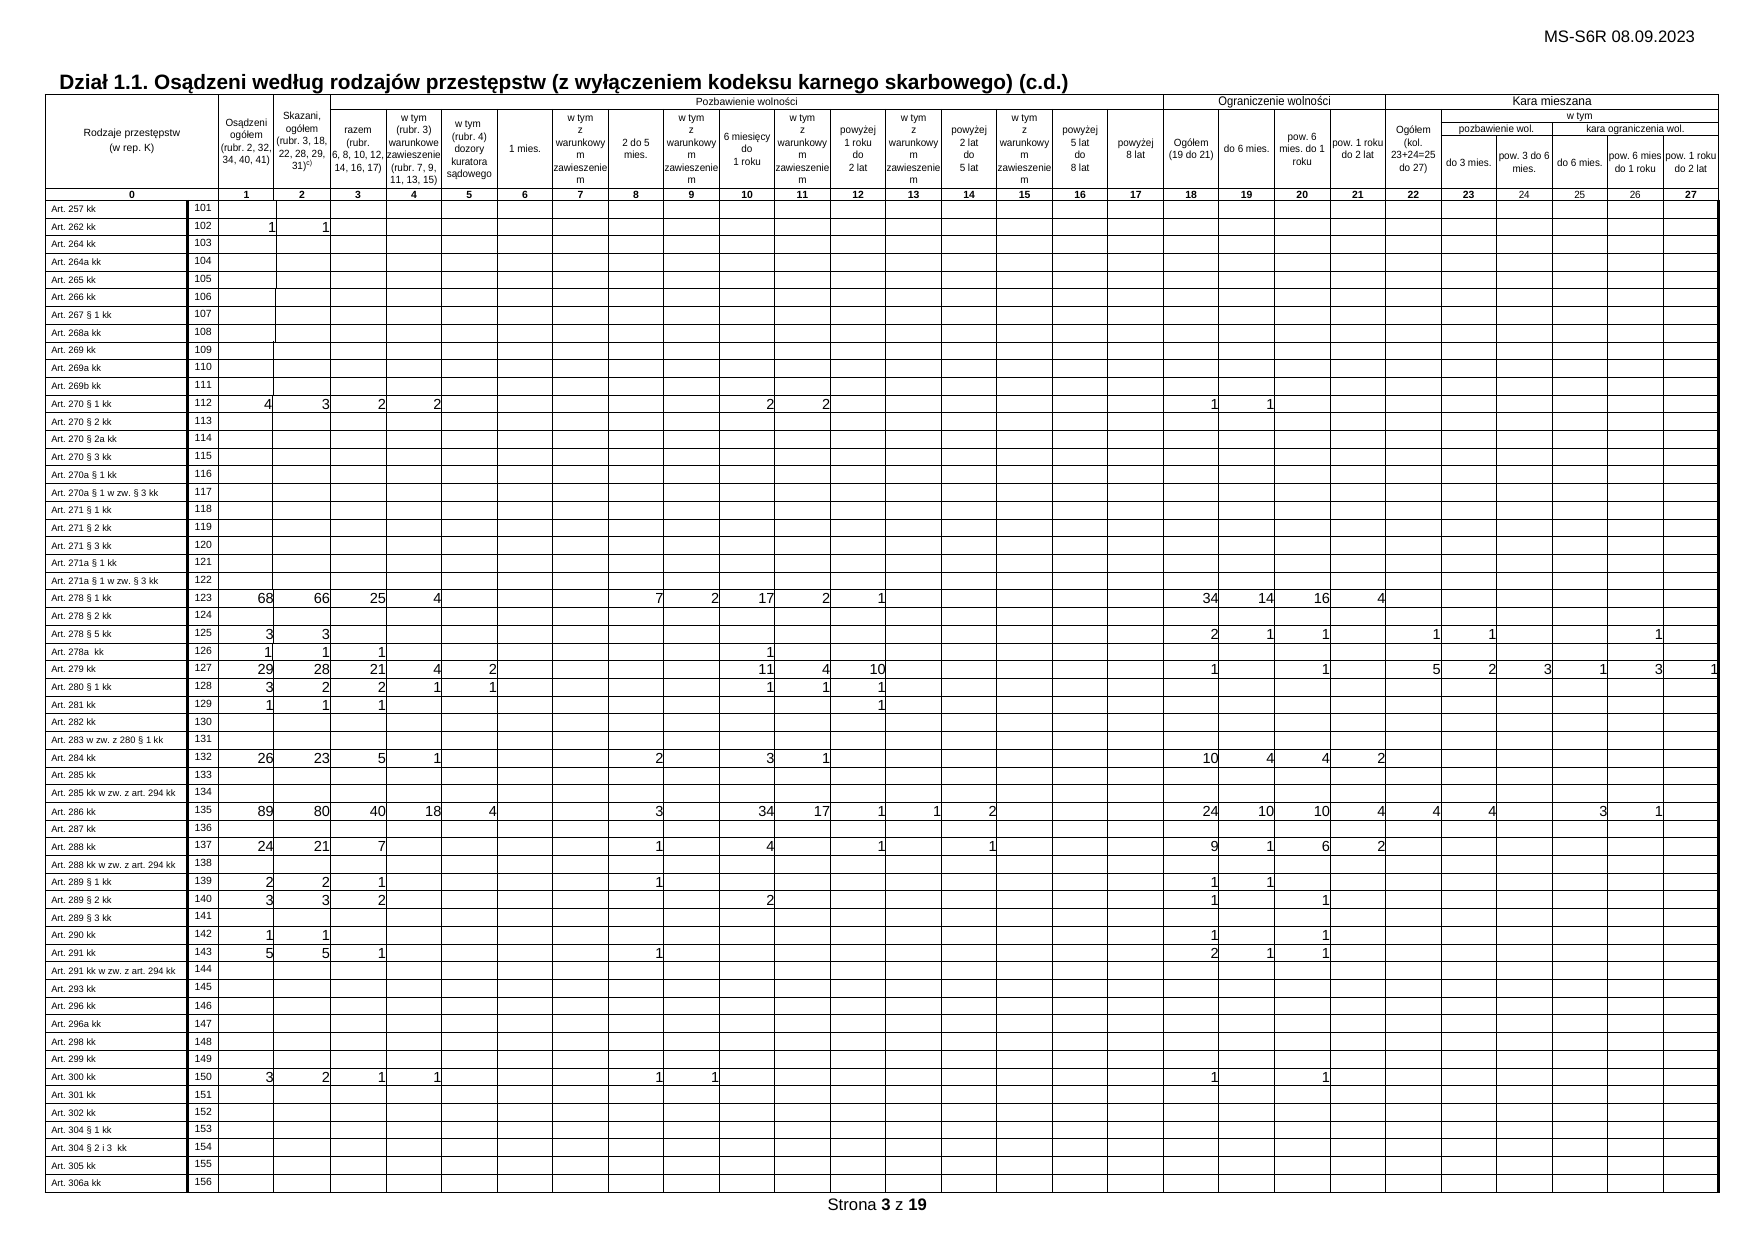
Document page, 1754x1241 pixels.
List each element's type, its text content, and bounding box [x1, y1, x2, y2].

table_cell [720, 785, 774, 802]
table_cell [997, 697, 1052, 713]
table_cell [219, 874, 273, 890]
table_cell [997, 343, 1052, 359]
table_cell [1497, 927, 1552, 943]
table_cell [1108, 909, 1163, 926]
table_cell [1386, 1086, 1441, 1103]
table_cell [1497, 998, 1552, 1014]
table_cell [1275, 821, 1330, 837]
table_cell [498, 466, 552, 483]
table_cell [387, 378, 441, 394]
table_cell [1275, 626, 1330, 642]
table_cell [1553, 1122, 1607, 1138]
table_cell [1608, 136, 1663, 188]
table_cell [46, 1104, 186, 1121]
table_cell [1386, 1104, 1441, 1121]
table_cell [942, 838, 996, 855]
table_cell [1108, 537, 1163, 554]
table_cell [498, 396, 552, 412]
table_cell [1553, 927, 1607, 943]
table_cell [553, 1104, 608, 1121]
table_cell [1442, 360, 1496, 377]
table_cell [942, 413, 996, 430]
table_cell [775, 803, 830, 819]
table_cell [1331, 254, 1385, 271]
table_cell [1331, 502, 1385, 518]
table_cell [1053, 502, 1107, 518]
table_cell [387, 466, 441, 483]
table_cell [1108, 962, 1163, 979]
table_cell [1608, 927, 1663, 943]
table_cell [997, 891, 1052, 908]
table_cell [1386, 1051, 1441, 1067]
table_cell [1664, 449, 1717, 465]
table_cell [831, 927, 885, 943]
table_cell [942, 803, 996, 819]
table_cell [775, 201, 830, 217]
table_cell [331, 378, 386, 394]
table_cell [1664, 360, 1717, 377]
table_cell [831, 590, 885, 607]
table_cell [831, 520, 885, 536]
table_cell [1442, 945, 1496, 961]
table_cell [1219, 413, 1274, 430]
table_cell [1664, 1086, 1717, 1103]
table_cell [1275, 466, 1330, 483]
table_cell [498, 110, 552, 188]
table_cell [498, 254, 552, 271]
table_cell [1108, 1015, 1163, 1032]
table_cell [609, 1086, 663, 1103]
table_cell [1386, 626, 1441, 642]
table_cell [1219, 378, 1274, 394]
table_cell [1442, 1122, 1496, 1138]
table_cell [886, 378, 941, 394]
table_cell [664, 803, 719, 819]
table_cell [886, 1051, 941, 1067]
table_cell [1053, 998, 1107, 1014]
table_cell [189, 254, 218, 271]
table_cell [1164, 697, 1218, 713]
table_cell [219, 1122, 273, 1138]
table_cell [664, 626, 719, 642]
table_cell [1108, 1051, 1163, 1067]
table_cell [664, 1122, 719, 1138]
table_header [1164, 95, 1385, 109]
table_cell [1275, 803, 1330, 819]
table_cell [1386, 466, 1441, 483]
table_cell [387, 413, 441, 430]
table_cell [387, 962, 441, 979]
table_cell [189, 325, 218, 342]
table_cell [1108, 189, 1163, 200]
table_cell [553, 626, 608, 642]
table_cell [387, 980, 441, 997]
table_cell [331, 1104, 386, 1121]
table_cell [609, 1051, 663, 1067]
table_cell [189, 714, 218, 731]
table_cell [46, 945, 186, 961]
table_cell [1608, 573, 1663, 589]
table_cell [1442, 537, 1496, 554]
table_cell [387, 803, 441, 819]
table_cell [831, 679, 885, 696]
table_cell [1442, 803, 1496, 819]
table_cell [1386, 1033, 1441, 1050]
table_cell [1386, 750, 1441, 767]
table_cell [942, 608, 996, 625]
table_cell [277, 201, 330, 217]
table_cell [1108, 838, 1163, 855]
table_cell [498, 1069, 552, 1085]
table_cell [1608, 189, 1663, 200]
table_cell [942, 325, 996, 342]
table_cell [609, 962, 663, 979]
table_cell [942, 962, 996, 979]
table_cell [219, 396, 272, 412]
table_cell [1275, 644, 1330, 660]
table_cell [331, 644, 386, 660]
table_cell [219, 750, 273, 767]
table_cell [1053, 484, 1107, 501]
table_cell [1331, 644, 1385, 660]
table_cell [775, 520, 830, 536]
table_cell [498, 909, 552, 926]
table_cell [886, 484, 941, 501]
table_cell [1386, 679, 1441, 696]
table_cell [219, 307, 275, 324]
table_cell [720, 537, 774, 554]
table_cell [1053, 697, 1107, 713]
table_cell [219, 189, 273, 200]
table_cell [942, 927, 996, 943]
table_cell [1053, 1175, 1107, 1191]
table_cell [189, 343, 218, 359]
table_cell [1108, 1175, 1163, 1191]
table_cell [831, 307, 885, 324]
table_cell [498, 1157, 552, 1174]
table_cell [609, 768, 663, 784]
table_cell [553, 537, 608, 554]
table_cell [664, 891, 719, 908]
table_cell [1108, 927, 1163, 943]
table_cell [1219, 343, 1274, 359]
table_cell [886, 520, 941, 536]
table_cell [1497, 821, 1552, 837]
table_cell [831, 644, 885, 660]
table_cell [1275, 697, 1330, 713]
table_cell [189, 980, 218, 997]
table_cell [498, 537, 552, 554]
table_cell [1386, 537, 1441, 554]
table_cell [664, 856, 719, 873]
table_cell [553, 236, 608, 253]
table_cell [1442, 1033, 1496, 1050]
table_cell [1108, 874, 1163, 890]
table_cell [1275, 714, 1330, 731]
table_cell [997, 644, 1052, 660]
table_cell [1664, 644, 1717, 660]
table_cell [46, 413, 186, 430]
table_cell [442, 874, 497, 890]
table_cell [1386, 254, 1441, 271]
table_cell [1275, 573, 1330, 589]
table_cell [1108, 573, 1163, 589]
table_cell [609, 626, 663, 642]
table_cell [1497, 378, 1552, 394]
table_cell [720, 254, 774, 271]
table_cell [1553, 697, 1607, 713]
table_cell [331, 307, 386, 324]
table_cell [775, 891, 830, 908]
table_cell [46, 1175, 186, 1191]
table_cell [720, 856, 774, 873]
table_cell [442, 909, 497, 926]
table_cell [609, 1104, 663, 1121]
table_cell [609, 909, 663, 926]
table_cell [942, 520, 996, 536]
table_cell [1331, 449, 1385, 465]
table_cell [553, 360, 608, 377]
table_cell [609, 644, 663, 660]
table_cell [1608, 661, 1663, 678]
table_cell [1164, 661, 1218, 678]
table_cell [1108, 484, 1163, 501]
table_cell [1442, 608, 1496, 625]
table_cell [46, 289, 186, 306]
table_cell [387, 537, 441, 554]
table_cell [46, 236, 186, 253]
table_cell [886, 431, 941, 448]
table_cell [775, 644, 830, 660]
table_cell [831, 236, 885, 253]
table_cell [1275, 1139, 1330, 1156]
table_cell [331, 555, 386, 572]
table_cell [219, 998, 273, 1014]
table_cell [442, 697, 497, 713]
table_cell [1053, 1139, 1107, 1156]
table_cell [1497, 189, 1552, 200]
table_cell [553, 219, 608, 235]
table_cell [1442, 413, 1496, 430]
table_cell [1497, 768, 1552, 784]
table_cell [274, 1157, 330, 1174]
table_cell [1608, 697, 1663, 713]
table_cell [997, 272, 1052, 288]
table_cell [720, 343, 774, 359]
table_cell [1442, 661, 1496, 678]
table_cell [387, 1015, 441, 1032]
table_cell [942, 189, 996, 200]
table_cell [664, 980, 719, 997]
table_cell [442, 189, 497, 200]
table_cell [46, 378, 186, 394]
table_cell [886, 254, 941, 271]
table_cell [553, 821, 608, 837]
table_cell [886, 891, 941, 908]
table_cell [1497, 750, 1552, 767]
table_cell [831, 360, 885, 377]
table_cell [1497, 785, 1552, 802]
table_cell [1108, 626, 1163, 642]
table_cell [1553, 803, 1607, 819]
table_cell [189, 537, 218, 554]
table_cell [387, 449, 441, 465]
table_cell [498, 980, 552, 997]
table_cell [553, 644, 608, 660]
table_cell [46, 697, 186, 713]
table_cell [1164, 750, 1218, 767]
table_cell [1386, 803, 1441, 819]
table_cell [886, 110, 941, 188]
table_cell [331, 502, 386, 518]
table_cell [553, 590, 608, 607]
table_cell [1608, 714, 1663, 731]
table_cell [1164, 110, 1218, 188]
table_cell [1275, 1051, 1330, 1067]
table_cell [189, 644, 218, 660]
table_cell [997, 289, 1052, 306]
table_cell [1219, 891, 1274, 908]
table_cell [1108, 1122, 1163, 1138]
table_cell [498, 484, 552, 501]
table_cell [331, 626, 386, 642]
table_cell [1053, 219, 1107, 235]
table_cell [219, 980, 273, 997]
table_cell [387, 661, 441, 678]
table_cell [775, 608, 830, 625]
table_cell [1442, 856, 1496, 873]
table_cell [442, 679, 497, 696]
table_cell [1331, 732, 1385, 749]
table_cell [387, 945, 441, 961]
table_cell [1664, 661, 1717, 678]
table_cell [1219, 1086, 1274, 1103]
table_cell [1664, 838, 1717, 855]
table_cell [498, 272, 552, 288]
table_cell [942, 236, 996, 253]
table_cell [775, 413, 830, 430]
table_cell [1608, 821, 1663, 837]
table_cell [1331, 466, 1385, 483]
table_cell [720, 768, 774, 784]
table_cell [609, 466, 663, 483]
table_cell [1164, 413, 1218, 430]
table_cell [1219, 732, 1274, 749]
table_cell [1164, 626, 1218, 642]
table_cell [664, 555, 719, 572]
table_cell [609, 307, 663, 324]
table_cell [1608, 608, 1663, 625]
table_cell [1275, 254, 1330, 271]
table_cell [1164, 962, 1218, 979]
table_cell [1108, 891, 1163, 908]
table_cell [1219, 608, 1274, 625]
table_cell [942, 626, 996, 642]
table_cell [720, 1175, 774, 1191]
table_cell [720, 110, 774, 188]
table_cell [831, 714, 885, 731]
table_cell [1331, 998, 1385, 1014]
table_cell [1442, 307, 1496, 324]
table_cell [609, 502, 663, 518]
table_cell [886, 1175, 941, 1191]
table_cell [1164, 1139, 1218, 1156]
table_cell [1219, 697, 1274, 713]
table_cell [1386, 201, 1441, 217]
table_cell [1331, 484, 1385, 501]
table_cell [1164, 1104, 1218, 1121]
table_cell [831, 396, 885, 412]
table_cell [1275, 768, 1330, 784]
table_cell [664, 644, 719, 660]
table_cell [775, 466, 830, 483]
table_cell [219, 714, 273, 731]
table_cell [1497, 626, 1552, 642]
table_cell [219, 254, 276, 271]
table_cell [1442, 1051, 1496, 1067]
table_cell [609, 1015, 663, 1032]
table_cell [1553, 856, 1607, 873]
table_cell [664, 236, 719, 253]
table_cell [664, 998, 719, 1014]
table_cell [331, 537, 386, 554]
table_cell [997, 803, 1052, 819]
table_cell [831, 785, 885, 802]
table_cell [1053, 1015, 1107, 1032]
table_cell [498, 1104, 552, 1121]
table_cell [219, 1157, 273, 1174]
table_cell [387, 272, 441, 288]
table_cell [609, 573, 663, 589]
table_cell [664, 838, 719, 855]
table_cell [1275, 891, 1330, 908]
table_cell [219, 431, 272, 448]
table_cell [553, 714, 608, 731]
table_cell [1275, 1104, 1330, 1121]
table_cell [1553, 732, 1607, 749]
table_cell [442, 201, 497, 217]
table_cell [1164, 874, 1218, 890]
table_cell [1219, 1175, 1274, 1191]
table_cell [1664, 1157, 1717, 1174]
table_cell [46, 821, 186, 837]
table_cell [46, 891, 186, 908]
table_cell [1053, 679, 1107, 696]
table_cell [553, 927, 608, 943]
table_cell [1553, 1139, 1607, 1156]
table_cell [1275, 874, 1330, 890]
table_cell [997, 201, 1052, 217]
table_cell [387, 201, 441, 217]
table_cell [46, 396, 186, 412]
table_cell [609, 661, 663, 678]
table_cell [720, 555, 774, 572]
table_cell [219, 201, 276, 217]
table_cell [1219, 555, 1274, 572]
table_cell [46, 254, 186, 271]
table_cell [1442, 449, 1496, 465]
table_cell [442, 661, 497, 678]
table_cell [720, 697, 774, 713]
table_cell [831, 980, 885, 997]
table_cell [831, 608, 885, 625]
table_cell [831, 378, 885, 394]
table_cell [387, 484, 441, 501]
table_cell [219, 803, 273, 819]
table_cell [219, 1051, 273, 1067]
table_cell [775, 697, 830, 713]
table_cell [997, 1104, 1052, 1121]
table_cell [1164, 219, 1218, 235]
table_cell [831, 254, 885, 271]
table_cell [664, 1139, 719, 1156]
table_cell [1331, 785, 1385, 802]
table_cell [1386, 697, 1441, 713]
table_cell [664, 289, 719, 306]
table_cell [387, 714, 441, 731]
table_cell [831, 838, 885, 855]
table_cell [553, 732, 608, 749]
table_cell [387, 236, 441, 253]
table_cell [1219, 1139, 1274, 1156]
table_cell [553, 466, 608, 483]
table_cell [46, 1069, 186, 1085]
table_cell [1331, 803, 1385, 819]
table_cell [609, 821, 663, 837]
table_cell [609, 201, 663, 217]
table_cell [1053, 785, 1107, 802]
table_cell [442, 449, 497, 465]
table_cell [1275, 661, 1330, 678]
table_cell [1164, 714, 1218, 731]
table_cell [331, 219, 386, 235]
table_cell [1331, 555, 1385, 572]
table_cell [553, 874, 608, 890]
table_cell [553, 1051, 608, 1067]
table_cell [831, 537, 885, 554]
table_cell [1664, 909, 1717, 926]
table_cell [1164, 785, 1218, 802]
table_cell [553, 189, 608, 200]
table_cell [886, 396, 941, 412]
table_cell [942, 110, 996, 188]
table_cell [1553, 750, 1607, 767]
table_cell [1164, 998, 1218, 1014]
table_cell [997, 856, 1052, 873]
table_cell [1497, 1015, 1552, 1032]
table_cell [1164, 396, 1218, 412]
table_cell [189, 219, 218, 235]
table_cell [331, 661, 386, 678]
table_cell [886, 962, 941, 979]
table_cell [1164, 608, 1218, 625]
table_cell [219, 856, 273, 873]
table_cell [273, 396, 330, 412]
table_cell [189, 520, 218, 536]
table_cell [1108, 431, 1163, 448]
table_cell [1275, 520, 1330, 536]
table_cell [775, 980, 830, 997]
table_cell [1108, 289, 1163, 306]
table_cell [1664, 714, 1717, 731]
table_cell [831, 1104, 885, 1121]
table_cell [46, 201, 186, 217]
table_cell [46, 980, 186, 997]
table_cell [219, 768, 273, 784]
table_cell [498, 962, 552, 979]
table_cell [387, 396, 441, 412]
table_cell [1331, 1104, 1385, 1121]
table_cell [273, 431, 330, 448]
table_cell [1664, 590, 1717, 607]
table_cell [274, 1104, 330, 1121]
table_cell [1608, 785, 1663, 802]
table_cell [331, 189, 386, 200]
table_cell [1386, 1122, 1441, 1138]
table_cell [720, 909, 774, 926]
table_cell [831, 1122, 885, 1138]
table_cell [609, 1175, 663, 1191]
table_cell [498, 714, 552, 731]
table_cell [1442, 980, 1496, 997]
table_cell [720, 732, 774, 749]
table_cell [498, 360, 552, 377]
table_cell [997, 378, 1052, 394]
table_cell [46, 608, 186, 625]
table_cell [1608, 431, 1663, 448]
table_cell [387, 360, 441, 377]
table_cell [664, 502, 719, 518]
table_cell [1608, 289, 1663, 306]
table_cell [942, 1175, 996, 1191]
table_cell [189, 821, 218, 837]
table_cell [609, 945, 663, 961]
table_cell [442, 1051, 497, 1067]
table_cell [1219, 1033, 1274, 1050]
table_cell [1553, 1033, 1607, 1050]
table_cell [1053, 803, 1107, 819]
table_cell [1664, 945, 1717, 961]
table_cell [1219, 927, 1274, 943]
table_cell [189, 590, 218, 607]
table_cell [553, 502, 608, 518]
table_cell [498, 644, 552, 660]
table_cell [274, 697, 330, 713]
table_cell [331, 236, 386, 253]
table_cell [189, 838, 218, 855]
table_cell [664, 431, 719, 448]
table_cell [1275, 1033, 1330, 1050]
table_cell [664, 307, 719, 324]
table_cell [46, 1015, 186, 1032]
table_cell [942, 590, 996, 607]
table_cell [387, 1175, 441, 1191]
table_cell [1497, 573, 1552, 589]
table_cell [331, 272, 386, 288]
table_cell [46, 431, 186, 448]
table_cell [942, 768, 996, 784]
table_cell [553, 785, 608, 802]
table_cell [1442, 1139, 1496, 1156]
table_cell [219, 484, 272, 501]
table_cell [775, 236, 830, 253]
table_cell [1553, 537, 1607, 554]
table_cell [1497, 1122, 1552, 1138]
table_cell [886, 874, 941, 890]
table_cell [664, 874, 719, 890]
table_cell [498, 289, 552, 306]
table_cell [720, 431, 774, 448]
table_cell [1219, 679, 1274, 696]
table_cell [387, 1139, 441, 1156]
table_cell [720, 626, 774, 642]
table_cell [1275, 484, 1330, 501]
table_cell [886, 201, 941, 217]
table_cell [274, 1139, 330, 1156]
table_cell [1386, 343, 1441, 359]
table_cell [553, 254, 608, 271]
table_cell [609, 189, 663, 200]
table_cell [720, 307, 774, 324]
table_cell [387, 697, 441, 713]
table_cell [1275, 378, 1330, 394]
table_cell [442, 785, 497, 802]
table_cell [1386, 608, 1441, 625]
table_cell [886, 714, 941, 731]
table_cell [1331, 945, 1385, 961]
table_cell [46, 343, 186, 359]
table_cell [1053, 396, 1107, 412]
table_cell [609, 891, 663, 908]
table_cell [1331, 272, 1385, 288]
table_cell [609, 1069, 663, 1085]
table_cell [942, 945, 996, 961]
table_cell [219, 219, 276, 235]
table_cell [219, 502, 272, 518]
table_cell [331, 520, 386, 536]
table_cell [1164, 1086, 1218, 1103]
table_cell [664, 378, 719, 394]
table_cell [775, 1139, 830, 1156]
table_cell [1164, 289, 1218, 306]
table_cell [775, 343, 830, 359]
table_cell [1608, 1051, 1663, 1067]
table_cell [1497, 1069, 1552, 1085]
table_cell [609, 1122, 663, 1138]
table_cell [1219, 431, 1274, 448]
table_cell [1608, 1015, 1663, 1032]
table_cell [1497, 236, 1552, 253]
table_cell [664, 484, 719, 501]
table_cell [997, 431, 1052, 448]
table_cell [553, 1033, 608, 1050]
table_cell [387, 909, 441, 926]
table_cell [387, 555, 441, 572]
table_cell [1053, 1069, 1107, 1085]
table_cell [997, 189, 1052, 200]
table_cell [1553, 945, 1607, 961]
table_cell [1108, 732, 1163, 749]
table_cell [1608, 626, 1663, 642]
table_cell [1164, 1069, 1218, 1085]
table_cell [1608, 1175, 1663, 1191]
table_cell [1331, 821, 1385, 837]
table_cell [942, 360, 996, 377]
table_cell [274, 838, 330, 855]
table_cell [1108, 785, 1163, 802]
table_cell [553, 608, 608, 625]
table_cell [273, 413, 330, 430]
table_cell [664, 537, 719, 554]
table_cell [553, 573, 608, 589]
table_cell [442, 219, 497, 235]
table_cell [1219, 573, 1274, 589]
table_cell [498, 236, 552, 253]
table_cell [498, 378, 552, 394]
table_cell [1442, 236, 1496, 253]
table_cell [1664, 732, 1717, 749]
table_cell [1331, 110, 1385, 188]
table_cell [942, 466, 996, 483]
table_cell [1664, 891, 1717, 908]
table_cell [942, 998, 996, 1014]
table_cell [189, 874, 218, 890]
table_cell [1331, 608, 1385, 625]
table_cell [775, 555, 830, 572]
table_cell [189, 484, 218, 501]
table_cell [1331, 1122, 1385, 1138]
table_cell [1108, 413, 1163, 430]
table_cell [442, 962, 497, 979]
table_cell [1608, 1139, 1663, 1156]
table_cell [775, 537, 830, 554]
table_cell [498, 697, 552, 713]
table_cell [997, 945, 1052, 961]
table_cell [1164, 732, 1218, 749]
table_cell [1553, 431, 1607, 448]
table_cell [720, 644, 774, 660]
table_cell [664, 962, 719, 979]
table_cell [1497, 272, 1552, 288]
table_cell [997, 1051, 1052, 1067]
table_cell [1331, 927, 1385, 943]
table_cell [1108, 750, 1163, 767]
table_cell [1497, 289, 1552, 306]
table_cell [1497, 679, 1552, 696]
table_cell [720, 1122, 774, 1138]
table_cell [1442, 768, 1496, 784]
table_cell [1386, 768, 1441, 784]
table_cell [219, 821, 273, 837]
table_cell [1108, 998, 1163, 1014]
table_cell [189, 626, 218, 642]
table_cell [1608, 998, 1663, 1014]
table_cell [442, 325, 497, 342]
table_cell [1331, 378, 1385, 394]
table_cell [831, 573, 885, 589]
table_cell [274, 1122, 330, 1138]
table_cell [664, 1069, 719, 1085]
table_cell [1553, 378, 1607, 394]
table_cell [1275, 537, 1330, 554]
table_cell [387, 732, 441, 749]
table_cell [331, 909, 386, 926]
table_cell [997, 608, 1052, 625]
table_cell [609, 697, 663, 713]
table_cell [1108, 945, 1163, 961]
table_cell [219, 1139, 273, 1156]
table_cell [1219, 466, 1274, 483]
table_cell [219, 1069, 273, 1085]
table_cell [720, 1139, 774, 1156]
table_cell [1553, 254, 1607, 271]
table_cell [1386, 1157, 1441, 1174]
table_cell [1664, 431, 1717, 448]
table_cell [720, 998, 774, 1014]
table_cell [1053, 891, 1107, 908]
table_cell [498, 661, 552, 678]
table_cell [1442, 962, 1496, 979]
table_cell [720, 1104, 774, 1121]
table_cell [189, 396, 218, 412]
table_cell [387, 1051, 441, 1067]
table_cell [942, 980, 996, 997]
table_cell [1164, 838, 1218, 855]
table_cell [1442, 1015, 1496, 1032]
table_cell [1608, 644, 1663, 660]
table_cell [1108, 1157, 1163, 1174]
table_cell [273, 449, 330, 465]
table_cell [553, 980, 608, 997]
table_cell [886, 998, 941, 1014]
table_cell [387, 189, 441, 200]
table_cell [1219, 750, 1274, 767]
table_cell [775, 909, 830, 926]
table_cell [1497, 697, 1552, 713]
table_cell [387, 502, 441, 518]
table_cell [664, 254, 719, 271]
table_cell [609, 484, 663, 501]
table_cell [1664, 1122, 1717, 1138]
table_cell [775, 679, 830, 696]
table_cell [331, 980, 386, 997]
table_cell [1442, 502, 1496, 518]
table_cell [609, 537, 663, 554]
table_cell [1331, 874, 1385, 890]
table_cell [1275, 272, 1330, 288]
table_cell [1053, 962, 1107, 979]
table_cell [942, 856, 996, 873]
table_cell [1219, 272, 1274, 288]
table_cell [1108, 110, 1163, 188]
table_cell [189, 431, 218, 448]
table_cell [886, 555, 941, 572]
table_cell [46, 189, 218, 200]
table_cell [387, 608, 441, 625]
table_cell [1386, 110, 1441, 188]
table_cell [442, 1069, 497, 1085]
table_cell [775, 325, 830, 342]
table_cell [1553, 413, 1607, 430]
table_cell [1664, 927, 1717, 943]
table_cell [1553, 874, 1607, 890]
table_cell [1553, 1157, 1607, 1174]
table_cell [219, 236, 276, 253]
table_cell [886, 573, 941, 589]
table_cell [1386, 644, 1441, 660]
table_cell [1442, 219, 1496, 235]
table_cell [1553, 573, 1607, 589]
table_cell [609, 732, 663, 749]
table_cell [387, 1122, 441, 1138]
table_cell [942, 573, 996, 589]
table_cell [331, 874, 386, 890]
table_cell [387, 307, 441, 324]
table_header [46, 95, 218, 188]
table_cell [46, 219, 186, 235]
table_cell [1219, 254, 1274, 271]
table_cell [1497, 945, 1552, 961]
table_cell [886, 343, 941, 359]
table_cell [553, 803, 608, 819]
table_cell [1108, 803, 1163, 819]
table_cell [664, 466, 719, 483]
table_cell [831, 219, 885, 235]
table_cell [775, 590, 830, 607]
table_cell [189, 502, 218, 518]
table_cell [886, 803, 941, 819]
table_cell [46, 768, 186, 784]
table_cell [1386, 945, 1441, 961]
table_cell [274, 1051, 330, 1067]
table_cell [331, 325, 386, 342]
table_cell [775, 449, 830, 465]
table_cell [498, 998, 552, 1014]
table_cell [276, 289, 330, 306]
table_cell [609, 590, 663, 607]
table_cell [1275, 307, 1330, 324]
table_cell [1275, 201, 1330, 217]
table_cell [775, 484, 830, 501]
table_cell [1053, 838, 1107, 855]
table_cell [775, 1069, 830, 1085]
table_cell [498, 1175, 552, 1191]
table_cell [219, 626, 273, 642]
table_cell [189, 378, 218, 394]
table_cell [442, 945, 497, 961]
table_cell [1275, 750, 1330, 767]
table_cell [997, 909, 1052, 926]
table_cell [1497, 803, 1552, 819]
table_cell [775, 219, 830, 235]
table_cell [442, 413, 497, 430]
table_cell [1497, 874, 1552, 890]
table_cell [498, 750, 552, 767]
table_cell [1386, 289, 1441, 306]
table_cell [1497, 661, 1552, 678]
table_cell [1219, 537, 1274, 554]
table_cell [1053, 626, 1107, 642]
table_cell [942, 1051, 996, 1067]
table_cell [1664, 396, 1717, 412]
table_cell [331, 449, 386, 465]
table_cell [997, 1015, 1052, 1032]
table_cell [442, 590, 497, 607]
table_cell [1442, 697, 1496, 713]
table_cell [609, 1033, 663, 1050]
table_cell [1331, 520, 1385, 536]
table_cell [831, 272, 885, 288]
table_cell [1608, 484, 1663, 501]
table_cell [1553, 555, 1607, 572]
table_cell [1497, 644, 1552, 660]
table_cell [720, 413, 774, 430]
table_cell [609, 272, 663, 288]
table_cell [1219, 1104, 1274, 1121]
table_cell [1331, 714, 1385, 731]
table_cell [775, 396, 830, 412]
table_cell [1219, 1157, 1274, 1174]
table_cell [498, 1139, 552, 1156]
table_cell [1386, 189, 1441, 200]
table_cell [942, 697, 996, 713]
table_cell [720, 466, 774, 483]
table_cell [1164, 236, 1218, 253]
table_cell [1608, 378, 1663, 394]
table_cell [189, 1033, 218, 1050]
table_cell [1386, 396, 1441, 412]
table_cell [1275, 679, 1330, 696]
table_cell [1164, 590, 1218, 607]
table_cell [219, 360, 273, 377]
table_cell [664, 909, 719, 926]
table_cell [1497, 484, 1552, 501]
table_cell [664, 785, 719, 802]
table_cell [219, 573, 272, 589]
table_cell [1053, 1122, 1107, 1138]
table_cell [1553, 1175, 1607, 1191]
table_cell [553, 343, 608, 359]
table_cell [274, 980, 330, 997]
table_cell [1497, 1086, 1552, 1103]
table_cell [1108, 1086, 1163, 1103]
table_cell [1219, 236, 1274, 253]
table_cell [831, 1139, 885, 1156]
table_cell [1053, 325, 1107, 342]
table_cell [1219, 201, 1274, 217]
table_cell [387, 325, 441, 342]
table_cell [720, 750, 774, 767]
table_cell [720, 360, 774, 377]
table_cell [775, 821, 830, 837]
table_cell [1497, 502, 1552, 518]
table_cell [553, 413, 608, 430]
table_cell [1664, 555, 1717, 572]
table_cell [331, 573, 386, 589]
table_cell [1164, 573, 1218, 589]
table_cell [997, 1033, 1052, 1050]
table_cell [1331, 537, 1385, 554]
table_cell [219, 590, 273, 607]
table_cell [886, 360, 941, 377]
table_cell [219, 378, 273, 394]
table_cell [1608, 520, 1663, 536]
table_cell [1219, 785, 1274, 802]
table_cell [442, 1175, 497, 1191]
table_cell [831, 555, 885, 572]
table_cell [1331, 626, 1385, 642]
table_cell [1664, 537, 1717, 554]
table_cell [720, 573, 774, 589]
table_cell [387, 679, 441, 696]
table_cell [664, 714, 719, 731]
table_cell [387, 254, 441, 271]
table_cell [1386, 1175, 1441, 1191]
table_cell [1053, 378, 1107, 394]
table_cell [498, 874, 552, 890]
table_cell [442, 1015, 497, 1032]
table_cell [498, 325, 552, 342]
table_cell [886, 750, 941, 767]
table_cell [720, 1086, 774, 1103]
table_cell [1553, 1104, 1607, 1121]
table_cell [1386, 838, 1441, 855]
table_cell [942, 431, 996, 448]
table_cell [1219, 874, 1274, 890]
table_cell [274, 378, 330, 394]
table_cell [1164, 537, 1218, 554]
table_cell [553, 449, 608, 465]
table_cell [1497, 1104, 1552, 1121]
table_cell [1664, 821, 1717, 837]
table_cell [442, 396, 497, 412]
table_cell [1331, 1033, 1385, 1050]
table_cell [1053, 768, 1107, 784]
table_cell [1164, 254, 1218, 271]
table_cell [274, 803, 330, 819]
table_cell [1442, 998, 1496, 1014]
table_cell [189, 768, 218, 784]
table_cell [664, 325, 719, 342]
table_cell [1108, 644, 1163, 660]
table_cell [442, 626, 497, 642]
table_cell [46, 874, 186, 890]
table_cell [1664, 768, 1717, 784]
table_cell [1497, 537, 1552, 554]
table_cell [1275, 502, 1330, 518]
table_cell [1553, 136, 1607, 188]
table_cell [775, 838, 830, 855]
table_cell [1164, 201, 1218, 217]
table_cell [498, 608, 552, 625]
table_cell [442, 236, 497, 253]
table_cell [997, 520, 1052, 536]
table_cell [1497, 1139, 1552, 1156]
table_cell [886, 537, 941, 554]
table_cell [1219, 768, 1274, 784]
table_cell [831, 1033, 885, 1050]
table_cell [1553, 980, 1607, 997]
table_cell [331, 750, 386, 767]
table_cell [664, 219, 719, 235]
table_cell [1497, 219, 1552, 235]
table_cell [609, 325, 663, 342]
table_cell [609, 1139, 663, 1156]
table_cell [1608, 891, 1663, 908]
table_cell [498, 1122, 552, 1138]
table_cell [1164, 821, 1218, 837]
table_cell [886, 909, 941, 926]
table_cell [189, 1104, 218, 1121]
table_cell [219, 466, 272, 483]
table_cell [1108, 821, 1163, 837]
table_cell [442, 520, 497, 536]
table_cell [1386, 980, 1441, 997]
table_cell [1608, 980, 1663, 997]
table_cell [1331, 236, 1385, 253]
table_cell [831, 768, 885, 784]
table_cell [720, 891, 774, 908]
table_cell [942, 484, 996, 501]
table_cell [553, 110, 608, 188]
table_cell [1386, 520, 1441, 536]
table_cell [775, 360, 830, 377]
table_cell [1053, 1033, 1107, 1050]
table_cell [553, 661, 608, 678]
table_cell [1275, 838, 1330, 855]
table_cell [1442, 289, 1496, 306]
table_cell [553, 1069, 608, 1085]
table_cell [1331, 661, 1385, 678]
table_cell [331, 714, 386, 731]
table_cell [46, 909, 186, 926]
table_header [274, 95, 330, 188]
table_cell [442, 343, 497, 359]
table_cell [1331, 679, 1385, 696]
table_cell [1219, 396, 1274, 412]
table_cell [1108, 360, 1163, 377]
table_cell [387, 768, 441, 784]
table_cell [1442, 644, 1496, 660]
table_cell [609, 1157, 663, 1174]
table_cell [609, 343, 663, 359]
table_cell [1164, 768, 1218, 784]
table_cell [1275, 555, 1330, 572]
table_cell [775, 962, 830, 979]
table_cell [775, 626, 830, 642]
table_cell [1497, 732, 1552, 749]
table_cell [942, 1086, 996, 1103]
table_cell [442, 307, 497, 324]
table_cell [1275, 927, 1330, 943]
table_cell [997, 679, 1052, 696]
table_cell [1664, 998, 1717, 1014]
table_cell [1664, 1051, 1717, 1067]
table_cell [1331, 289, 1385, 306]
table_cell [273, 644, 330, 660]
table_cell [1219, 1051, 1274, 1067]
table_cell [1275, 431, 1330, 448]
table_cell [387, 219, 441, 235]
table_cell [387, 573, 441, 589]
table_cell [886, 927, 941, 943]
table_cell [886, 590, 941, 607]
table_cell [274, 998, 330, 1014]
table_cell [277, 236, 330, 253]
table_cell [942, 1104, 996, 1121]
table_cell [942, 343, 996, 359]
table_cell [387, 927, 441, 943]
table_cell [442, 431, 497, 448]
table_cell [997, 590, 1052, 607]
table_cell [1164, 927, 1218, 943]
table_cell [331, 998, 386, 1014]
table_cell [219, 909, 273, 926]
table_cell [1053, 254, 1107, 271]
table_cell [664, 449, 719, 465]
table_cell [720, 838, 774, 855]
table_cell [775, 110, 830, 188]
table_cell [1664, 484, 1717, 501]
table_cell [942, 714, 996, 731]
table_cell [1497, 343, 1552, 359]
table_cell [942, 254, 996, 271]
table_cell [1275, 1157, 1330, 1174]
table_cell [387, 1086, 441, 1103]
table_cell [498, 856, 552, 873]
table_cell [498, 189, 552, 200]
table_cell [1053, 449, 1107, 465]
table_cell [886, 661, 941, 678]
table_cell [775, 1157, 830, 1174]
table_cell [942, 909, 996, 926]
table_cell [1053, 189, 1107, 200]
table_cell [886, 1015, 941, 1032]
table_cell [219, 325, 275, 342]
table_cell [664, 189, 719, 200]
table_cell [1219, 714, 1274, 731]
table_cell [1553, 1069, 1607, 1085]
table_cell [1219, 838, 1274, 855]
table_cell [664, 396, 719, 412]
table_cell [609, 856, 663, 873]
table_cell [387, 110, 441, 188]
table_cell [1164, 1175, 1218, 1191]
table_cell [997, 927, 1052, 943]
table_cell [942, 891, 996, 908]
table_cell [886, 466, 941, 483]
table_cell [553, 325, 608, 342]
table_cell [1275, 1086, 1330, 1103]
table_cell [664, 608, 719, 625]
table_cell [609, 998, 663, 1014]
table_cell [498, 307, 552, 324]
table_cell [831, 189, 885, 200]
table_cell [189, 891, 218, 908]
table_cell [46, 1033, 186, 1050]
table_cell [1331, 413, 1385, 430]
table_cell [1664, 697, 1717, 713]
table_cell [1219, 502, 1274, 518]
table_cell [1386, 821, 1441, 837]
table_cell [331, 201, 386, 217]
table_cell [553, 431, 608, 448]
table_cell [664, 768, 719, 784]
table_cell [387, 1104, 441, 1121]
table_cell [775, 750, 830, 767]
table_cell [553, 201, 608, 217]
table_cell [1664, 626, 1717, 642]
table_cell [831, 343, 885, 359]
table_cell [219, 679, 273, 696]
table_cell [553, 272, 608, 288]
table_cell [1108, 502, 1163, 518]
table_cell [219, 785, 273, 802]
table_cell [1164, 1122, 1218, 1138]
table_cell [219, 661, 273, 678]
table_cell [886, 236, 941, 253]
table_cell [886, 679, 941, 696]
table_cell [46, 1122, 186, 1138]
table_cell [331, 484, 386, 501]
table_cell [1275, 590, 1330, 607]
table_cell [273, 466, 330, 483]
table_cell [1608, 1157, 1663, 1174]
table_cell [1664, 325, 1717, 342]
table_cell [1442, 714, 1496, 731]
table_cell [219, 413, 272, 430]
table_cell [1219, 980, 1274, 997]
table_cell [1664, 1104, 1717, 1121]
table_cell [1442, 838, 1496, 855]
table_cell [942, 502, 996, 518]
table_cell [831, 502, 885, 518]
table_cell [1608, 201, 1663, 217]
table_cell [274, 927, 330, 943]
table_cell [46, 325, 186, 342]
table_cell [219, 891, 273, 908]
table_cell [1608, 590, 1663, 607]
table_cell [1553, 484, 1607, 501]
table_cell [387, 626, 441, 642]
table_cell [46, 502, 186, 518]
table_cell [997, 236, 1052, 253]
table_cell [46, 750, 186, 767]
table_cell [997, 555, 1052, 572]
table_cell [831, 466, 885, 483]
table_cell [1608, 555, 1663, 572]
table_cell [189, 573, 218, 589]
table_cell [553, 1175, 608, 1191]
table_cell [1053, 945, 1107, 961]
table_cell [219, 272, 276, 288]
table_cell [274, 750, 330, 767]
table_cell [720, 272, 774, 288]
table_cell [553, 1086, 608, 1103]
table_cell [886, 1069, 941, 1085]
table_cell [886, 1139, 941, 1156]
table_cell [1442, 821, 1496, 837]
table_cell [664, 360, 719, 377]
text Dział 1.1. Osądzeni według rodzajów przestępstw (z wyłączeniem kodeksu karnego skarbowego) (c.d.) [59, 70, 1695, 94]
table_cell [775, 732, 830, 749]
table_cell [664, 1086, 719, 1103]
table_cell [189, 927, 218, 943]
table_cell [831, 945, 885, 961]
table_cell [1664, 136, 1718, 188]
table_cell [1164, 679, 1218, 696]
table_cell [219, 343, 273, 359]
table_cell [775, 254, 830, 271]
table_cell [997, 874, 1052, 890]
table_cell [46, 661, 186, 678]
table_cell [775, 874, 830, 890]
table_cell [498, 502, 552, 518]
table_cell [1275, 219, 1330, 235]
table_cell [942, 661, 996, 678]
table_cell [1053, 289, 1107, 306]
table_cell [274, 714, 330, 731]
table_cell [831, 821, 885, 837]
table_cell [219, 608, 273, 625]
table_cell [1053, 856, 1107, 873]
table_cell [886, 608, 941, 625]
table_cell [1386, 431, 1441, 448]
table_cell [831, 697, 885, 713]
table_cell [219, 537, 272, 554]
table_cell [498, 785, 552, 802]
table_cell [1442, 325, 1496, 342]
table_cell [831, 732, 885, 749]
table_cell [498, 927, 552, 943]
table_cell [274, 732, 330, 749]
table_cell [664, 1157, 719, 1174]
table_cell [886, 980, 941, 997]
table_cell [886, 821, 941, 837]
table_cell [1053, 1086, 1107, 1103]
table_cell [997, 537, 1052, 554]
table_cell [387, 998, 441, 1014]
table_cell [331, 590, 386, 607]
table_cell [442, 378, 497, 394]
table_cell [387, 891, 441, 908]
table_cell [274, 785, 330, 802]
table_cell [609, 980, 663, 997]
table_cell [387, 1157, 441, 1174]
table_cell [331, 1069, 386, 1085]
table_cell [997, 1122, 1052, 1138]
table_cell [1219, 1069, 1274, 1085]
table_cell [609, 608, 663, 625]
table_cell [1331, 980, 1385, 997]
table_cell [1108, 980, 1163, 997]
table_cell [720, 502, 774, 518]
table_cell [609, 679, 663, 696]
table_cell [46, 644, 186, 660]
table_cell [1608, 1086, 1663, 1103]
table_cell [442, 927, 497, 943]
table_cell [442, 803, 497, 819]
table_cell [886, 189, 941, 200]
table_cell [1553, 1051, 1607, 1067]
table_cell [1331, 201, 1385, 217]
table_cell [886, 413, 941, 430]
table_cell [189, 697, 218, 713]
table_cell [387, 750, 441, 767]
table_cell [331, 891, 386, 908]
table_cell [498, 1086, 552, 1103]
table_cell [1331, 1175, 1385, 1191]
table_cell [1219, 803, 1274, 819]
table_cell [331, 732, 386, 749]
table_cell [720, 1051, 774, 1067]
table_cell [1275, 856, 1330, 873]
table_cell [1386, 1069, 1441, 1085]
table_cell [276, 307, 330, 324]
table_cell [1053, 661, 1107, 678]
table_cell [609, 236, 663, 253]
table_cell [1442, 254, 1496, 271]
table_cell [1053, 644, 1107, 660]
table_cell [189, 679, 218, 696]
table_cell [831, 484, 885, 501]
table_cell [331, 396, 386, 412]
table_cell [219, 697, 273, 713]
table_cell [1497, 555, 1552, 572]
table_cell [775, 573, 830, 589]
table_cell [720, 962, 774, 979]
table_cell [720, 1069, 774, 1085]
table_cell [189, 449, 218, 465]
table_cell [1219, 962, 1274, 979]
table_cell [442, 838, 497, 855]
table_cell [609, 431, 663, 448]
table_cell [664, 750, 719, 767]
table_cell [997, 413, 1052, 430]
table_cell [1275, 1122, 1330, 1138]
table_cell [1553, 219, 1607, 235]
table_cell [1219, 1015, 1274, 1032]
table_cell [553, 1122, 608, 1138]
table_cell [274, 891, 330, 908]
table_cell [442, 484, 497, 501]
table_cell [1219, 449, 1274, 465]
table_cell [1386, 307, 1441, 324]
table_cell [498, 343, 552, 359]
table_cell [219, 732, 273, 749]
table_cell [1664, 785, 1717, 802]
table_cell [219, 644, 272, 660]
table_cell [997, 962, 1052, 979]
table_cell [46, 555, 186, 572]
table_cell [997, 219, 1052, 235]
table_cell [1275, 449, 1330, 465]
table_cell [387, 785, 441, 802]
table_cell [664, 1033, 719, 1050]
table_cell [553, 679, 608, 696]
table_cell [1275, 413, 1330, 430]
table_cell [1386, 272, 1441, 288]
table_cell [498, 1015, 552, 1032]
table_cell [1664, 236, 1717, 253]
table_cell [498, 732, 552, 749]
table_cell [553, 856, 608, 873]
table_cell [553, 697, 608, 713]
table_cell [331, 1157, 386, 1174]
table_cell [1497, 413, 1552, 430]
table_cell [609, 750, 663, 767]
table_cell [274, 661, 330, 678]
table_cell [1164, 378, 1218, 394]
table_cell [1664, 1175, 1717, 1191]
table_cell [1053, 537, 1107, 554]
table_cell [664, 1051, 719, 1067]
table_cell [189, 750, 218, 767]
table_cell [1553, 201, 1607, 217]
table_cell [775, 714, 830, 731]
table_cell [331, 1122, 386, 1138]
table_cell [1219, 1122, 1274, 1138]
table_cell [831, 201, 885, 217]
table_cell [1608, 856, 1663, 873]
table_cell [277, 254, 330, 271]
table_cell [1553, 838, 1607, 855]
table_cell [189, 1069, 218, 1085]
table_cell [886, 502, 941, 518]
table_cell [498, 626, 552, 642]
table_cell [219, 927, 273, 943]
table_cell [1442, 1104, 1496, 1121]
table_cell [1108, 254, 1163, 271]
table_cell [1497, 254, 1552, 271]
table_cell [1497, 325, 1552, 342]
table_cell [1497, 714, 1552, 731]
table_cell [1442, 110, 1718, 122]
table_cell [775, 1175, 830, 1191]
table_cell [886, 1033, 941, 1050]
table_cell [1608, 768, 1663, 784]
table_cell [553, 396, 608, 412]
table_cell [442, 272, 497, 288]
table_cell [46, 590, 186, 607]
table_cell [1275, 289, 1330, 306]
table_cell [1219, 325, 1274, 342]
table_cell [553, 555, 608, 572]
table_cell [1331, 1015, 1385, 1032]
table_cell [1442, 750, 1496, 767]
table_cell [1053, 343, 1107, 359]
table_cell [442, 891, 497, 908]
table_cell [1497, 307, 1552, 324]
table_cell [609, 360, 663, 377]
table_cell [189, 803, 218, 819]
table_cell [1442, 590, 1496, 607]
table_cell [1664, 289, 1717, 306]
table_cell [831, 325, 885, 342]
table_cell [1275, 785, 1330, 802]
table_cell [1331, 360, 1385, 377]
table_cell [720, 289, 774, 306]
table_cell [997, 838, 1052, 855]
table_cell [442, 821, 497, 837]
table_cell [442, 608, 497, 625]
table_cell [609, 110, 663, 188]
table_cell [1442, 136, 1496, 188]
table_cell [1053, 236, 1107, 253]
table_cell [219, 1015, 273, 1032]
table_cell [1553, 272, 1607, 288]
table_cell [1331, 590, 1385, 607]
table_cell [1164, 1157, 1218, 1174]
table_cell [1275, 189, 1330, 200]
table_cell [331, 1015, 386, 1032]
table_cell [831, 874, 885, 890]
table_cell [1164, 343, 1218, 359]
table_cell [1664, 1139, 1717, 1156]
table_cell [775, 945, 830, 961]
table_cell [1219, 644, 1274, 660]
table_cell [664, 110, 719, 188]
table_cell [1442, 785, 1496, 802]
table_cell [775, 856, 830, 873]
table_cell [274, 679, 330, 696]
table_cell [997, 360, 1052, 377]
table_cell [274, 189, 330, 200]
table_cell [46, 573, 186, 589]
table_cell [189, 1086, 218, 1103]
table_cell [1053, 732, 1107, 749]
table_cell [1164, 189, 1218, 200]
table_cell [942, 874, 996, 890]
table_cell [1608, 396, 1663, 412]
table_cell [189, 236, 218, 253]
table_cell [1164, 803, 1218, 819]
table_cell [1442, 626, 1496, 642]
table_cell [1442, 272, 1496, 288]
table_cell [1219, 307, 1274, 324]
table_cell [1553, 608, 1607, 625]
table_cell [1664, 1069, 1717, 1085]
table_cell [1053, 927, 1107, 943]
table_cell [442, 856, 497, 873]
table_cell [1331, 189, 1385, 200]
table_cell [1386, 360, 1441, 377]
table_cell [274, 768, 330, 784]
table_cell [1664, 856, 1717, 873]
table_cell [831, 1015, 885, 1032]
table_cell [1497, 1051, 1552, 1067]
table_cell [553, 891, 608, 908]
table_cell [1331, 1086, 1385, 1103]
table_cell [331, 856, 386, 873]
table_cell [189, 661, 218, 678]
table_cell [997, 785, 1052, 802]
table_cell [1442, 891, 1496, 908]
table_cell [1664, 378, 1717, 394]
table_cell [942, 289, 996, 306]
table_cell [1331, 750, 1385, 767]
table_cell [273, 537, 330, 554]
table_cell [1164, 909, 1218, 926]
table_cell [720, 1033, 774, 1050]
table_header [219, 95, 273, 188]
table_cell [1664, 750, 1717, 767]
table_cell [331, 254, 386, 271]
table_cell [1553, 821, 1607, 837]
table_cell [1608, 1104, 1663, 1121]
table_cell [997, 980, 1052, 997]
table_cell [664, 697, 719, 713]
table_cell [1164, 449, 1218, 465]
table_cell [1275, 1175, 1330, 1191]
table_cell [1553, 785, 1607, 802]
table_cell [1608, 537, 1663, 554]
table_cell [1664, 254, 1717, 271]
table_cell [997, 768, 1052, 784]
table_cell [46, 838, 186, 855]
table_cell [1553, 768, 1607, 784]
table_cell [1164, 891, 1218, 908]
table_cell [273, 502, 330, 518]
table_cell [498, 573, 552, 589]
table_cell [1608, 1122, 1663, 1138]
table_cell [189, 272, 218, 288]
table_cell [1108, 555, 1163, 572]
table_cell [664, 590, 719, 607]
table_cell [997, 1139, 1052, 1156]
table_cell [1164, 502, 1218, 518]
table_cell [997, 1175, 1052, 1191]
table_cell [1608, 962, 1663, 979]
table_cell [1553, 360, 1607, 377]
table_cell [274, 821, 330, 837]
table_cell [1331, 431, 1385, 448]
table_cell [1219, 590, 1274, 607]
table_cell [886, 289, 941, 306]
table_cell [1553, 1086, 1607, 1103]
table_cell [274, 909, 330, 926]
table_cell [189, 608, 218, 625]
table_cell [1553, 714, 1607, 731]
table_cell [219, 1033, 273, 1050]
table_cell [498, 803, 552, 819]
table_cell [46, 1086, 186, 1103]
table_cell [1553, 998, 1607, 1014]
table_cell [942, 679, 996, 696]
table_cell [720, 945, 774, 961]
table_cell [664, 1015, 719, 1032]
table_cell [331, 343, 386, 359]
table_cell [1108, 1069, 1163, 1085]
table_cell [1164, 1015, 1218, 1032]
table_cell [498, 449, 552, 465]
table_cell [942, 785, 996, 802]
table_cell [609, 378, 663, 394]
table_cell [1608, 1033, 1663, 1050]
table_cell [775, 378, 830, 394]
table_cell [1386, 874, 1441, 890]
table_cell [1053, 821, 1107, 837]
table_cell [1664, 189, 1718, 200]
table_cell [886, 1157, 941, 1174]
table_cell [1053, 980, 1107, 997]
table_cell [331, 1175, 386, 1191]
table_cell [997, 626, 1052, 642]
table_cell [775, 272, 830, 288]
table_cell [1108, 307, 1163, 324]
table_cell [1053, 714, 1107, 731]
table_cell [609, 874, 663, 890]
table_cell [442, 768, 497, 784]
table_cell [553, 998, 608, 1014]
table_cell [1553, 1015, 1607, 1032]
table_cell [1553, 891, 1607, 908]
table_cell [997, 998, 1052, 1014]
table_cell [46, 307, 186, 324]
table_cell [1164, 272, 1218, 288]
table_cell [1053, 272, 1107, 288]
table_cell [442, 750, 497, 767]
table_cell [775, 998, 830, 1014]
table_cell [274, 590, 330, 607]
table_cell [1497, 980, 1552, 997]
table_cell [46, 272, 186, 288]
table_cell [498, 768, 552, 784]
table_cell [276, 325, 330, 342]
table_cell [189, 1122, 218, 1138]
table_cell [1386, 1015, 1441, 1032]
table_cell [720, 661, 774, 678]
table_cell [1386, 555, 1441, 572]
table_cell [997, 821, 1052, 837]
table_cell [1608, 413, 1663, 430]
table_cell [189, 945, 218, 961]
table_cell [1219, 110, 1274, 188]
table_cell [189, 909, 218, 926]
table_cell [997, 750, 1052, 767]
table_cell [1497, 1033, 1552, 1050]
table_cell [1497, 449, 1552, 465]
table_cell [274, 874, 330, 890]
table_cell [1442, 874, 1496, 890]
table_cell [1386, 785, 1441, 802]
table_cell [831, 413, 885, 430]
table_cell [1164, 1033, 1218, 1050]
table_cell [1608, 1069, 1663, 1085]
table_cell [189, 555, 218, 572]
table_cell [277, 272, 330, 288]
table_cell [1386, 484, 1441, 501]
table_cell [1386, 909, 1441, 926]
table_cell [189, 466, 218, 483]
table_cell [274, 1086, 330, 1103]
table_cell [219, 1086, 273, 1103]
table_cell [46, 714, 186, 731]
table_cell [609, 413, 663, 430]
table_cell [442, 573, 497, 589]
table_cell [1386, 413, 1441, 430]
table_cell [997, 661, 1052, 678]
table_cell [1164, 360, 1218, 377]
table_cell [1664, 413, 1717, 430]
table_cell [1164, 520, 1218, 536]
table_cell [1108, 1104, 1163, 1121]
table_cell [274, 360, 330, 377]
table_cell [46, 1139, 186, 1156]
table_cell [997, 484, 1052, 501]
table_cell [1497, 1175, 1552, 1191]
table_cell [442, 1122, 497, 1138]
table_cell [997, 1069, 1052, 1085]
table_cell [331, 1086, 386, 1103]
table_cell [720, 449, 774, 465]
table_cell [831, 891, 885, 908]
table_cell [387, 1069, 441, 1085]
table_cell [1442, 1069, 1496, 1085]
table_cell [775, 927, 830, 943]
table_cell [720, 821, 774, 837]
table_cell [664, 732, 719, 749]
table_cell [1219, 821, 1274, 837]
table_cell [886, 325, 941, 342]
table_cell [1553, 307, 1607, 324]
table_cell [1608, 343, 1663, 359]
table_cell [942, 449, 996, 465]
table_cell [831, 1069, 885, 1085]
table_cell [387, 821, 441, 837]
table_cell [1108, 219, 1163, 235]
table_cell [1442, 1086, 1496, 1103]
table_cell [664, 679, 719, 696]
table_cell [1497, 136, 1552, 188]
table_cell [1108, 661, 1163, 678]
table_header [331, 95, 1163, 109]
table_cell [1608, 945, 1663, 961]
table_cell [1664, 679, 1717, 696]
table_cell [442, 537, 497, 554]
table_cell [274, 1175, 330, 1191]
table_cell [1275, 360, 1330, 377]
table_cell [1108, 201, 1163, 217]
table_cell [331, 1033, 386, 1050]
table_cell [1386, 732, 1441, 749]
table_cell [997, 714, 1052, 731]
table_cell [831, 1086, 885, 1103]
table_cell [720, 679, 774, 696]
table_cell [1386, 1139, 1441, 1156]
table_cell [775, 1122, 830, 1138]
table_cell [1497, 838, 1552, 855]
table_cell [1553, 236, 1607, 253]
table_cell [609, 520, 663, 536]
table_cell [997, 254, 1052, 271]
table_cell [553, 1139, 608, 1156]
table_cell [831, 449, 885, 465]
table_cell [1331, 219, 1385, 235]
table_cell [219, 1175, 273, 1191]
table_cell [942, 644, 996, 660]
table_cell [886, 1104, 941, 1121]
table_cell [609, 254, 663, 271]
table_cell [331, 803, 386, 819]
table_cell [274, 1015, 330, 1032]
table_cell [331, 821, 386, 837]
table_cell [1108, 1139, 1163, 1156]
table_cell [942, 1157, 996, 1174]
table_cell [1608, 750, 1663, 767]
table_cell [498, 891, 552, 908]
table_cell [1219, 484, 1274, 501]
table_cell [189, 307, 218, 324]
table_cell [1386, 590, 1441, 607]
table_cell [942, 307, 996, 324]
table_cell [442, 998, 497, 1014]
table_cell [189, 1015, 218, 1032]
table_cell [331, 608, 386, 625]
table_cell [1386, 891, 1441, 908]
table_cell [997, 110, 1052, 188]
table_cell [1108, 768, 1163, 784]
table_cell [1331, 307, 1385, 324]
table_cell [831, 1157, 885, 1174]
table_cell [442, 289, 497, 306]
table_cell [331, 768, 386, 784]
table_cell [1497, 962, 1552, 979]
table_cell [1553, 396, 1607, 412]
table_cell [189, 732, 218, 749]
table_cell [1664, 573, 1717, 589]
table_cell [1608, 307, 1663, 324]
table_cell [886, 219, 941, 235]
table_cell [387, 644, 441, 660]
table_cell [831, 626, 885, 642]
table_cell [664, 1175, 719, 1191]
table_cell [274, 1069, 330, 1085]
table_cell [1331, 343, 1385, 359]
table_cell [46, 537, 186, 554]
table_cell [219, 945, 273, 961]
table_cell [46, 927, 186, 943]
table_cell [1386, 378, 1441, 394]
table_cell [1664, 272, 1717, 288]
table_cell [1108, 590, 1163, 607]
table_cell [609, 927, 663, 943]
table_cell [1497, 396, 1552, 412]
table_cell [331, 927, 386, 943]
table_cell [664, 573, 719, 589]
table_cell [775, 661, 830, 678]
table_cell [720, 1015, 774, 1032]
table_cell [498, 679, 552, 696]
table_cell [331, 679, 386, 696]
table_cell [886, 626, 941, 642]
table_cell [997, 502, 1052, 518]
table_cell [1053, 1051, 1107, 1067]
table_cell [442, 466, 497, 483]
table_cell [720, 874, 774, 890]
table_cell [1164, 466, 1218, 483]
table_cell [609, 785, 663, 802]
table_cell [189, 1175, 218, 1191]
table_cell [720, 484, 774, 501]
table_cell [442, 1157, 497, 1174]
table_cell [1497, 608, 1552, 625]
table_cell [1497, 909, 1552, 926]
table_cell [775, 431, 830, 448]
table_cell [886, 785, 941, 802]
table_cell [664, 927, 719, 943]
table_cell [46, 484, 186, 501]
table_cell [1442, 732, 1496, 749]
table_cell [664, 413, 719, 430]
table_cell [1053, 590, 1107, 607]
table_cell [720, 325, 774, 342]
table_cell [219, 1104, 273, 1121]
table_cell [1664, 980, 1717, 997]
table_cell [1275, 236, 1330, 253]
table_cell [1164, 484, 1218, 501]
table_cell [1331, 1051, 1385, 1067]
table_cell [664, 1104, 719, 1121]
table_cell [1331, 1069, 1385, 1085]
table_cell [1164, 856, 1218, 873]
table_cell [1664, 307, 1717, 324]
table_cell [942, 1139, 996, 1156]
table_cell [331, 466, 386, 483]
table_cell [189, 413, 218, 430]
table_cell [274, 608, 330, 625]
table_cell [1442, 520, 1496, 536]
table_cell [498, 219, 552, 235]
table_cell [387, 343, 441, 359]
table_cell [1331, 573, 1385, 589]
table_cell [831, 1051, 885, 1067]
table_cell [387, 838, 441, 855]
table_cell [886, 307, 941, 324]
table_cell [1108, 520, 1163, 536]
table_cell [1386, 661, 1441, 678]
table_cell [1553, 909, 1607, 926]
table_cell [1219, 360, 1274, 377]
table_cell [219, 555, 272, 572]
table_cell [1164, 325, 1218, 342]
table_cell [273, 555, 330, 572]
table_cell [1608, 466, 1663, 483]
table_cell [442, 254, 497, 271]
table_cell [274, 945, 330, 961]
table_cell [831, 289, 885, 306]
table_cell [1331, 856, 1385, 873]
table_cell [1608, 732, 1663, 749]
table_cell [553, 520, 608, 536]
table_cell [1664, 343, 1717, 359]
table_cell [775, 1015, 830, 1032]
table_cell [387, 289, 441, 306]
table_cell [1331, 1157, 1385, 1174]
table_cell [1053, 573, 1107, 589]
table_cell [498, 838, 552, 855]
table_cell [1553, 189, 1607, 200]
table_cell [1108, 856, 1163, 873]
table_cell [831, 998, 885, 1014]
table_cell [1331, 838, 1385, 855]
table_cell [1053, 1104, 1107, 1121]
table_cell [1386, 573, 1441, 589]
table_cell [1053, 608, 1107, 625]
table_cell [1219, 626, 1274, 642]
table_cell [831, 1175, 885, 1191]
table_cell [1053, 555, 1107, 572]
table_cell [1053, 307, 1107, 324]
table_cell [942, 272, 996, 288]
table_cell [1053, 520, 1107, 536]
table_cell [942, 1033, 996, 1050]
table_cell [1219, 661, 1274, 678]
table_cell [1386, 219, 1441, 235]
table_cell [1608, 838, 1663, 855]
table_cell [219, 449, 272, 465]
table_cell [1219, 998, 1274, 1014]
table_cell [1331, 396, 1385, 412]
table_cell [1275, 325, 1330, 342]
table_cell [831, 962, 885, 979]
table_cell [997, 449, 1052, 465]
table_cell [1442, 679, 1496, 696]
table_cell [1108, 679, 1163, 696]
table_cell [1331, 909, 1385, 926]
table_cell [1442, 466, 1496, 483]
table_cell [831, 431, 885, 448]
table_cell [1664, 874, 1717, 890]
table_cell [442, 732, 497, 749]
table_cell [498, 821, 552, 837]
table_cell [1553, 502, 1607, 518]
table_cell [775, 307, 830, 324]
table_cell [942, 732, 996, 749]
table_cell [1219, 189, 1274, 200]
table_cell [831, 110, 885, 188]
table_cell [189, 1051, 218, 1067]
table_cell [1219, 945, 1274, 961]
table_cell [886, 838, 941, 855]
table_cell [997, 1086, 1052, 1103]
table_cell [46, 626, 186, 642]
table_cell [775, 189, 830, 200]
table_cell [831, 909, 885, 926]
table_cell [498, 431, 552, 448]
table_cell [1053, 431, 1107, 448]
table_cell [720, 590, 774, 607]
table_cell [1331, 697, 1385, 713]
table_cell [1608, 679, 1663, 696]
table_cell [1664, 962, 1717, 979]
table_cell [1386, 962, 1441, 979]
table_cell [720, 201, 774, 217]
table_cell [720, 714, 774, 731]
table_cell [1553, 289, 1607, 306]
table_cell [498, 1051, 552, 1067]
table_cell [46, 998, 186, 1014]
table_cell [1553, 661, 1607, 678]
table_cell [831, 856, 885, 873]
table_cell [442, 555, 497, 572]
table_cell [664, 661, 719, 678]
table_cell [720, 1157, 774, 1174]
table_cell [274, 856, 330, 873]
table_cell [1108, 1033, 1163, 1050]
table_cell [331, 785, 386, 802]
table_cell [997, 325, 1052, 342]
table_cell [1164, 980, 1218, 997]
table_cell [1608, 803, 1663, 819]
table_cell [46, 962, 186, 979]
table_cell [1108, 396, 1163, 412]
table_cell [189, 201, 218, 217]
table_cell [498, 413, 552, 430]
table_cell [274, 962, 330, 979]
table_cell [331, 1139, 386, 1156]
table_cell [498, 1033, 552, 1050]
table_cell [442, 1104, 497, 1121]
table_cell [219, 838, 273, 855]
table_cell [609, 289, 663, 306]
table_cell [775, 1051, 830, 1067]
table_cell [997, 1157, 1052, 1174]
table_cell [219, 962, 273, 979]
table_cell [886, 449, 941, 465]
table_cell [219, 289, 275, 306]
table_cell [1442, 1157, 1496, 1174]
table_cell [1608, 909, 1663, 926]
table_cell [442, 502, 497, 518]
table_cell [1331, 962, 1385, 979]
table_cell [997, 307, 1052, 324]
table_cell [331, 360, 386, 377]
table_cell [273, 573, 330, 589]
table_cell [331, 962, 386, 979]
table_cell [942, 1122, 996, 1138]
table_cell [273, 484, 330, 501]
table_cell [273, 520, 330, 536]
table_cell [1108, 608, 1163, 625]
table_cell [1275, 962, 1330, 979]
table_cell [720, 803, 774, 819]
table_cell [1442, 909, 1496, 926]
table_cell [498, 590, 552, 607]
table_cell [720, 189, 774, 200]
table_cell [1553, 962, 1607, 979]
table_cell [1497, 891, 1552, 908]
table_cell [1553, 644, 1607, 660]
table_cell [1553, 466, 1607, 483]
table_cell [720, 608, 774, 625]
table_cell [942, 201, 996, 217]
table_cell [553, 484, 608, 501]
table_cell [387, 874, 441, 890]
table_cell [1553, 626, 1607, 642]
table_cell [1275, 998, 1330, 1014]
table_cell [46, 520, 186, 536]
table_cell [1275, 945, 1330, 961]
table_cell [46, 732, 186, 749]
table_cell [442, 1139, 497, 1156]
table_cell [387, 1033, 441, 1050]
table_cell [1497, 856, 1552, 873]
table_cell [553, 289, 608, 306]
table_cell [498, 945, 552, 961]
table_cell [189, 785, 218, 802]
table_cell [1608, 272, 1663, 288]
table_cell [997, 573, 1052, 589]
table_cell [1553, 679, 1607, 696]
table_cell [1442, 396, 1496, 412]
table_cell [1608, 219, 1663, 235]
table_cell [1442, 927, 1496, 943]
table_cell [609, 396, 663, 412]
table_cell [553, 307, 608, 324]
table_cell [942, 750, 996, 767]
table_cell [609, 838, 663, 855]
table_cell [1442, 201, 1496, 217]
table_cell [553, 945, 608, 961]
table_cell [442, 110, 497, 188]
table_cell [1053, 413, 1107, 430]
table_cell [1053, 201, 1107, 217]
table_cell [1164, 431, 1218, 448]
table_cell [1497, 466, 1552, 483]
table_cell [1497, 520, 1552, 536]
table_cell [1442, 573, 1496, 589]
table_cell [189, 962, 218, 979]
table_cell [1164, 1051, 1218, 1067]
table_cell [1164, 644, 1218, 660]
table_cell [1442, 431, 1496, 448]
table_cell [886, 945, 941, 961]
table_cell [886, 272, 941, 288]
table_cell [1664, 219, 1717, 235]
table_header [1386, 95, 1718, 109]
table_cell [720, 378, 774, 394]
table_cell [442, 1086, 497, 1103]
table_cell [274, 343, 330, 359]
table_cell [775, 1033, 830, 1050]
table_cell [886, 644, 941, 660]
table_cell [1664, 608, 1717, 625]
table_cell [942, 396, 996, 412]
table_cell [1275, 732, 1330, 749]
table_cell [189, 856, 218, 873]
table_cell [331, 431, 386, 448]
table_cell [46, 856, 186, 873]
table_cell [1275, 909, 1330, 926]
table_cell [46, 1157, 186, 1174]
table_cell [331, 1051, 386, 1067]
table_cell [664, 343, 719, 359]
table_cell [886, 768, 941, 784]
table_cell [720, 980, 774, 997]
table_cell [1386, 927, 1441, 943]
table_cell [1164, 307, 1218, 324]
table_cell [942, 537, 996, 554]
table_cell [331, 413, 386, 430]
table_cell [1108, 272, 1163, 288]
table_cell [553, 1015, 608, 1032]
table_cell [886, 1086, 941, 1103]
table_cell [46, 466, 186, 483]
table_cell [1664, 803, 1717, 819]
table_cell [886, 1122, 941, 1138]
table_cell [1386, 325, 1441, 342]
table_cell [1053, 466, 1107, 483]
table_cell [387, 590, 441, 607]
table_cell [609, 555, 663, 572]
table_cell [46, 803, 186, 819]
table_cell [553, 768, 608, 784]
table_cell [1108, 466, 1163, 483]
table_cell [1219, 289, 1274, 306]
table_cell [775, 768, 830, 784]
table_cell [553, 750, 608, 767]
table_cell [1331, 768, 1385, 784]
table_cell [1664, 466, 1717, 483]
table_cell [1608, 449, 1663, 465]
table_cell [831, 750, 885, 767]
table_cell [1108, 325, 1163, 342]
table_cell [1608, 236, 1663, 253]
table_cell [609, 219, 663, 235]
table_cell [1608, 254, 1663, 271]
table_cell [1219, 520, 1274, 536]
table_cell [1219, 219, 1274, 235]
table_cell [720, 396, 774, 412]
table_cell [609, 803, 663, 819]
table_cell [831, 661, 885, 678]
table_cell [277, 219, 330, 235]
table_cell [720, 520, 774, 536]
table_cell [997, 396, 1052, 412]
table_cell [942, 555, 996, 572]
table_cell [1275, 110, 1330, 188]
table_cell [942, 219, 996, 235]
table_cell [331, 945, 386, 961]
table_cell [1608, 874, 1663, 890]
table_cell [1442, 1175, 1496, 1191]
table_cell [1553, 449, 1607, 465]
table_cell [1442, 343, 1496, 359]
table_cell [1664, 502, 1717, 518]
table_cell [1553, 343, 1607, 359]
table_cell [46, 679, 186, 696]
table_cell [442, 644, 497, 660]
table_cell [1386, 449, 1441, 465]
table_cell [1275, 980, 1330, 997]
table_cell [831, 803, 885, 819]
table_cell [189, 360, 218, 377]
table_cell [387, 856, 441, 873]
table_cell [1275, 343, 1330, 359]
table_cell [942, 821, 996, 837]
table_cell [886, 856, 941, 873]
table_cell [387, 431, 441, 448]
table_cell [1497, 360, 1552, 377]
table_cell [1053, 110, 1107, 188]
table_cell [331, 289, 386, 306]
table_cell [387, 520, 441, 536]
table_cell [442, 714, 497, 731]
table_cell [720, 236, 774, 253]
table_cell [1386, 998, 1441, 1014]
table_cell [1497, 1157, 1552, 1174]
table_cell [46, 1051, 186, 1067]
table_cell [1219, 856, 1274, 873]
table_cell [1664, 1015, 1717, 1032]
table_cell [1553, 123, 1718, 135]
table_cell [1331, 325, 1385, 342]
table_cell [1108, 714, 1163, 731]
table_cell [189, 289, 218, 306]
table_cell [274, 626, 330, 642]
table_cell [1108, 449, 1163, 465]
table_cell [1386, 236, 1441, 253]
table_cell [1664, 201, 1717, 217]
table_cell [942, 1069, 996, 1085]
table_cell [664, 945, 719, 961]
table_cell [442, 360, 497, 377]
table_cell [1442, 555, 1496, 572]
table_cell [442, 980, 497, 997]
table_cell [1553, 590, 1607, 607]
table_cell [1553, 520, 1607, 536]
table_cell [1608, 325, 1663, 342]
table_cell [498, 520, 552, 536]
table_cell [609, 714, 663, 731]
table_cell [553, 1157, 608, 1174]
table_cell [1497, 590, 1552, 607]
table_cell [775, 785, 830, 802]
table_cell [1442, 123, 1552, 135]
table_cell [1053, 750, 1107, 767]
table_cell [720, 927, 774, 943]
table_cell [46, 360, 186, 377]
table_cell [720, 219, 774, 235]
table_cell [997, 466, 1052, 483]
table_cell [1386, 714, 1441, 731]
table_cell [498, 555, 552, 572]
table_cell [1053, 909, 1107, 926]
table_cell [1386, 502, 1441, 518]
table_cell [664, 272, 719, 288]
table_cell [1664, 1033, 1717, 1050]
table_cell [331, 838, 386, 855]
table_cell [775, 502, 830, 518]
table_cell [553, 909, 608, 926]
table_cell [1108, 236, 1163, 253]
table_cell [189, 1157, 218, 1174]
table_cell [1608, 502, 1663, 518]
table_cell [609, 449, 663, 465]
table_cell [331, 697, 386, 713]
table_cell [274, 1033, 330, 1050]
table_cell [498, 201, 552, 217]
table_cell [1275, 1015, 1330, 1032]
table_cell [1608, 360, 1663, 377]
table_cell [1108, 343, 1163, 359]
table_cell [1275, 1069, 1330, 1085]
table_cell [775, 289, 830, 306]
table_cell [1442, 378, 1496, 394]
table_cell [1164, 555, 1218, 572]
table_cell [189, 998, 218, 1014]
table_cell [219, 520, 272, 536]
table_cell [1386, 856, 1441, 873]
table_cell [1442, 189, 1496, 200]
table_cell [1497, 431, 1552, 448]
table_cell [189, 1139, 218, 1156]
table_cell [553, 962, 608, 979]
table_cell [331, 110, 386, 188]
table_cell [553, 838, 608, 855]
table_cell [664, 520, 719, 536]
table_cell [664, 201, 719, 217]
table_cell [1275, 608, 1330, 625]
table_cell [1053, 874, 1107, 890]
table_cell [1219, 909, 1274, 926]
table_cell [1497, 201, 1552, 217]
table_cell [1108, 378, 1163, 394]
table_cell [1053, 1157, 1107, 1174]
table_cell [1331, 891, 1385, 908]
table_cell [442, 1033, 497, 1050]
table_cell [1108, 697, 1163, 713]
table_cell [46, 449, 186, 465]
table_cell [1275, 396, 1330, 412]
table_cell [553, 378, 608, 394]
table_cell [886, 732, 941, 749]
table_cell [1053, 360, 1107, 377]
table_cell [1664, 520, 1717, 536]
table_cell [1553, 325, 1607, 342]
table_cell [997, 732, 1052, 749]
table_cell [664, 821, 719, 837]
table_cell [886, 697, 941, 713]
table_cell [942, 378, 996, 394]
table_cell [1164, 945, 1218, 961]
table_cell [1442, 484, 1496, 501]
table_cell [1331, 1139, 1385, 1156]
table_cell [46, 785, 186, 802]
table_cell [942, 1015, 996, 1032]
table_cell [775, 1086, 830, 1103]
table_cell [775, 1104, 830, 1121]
